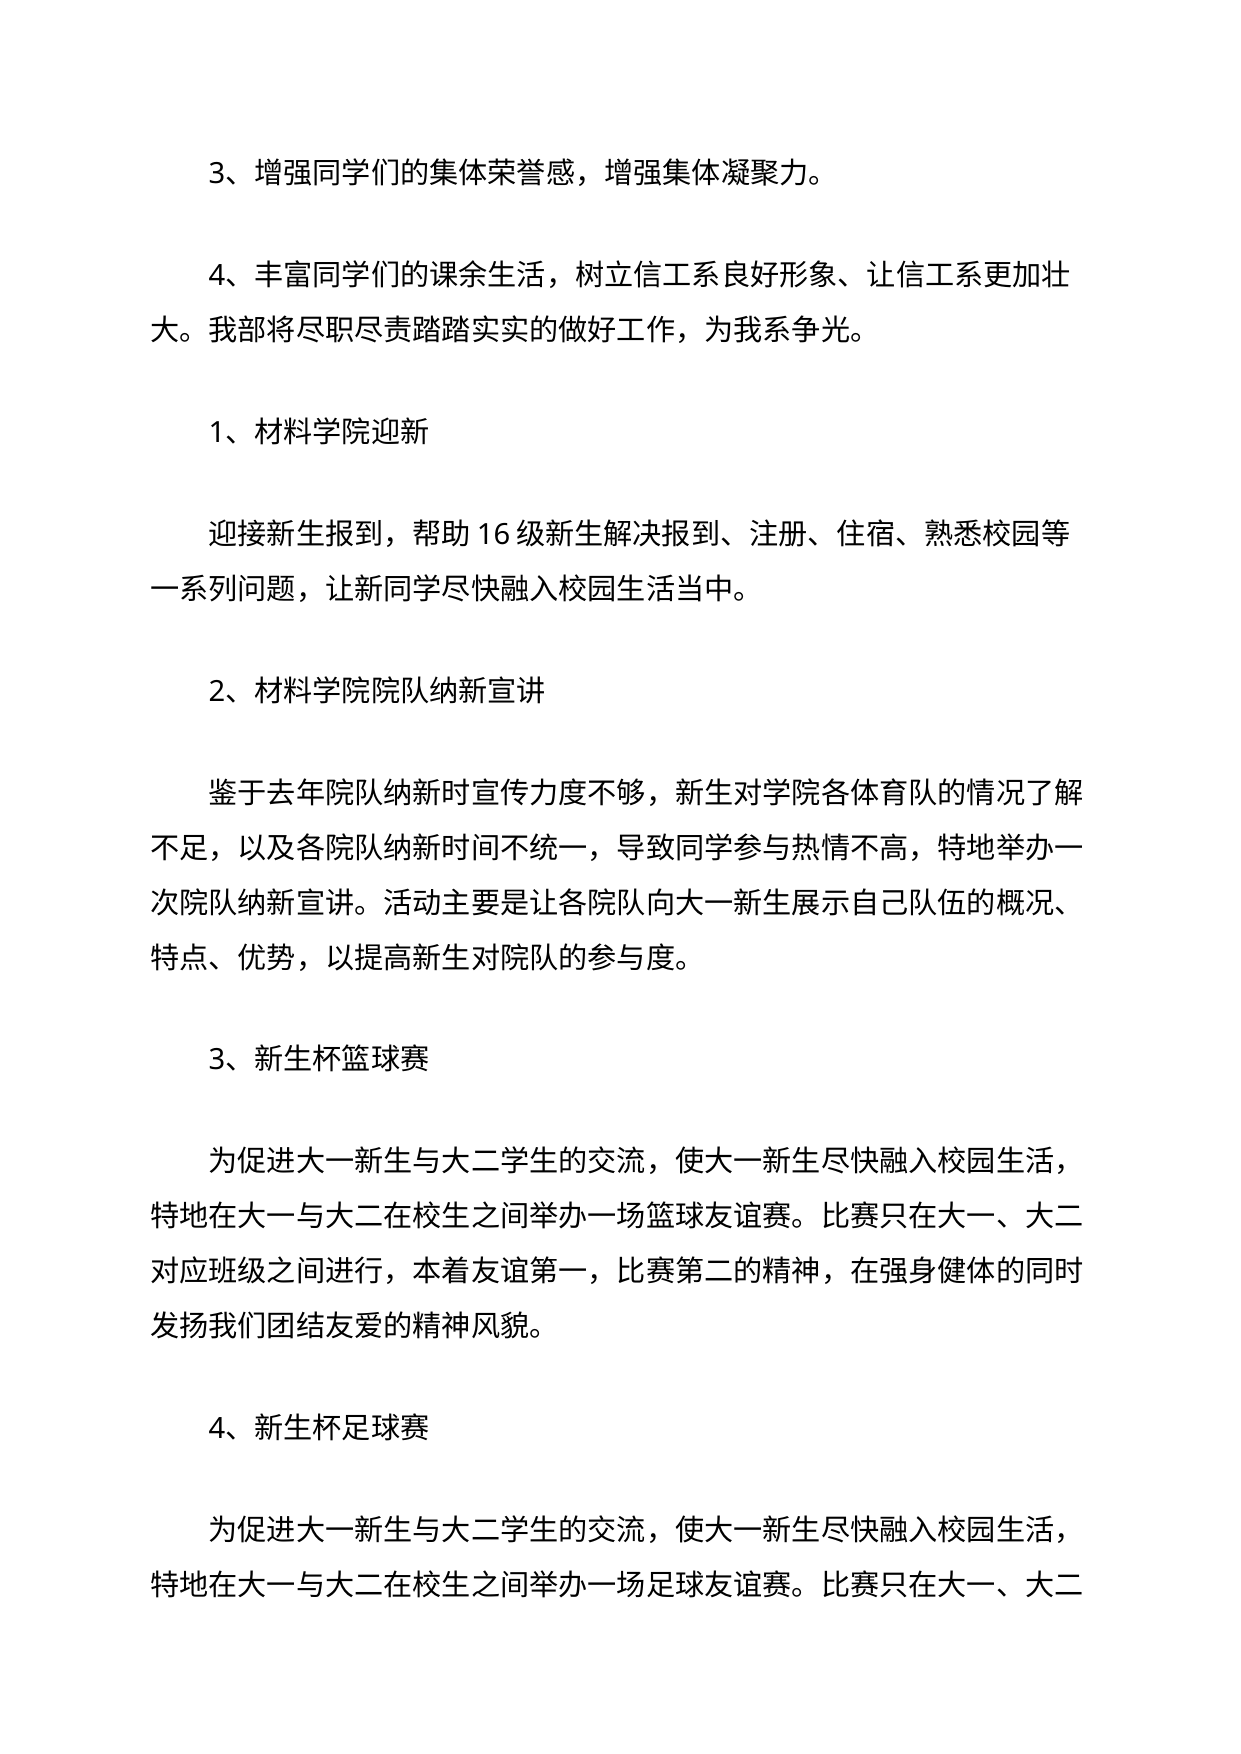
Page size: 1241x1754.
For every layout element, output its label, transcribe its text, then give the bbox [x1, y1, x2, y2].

text 4、新生杯足球赛 [150, 1404, 1090, 1447]
text 3、增强同学们的集体荣誉感，增强集体凝聚力。 [150, 150, 1090, 192]
text 为促进大一新生与大二学生的交流，使大一新生尽快融入校园生活，特地在大一与大二在校生之间举办一场篮球友谊赛。比赛只在大一、大二对应班级之间进行，本着友谊第一，比赛第二的精神，在强身健体的同时发扬我们团结友爱的精神风貌。 [150, 1138, 1090, 1345]
text 3、新生杯篮球赛 [150, 1036, 1090, 1078]
text 迎接新生报到，帮助16级新生解决报到、注册、住宿、熟悉校园等一系列问题，让新同学尽快融入校园生活当中。 [150, 511, 1090, 608]
text 2、材料学院院队纳新宣讲 [150, 667, 1090, 710]
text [150, 1506, 1090, 1603]
text 4、丰富同学们的课余生活，树立信工系良好形象、让信工系更加壮大。我部将尽职尽责踏踏实实的做好工作，为我系争光。 [150, 252, 1090, 349]
text 1、材料学院迎新 [150, 409, 1090, 451]
text 鉴于去年院队纳新时宣传力度不够，新生对学院各体育队的情况了解不足，以及各院队纳新时间不统一，导致同学参与热情不高，特地举办一次院队纳新宣讲。活动主要是让各院队向大一新生展示自己队伍的概况、特点、优势，以提高新生对院队的参与度。 [150, 769, 1090, 976]
